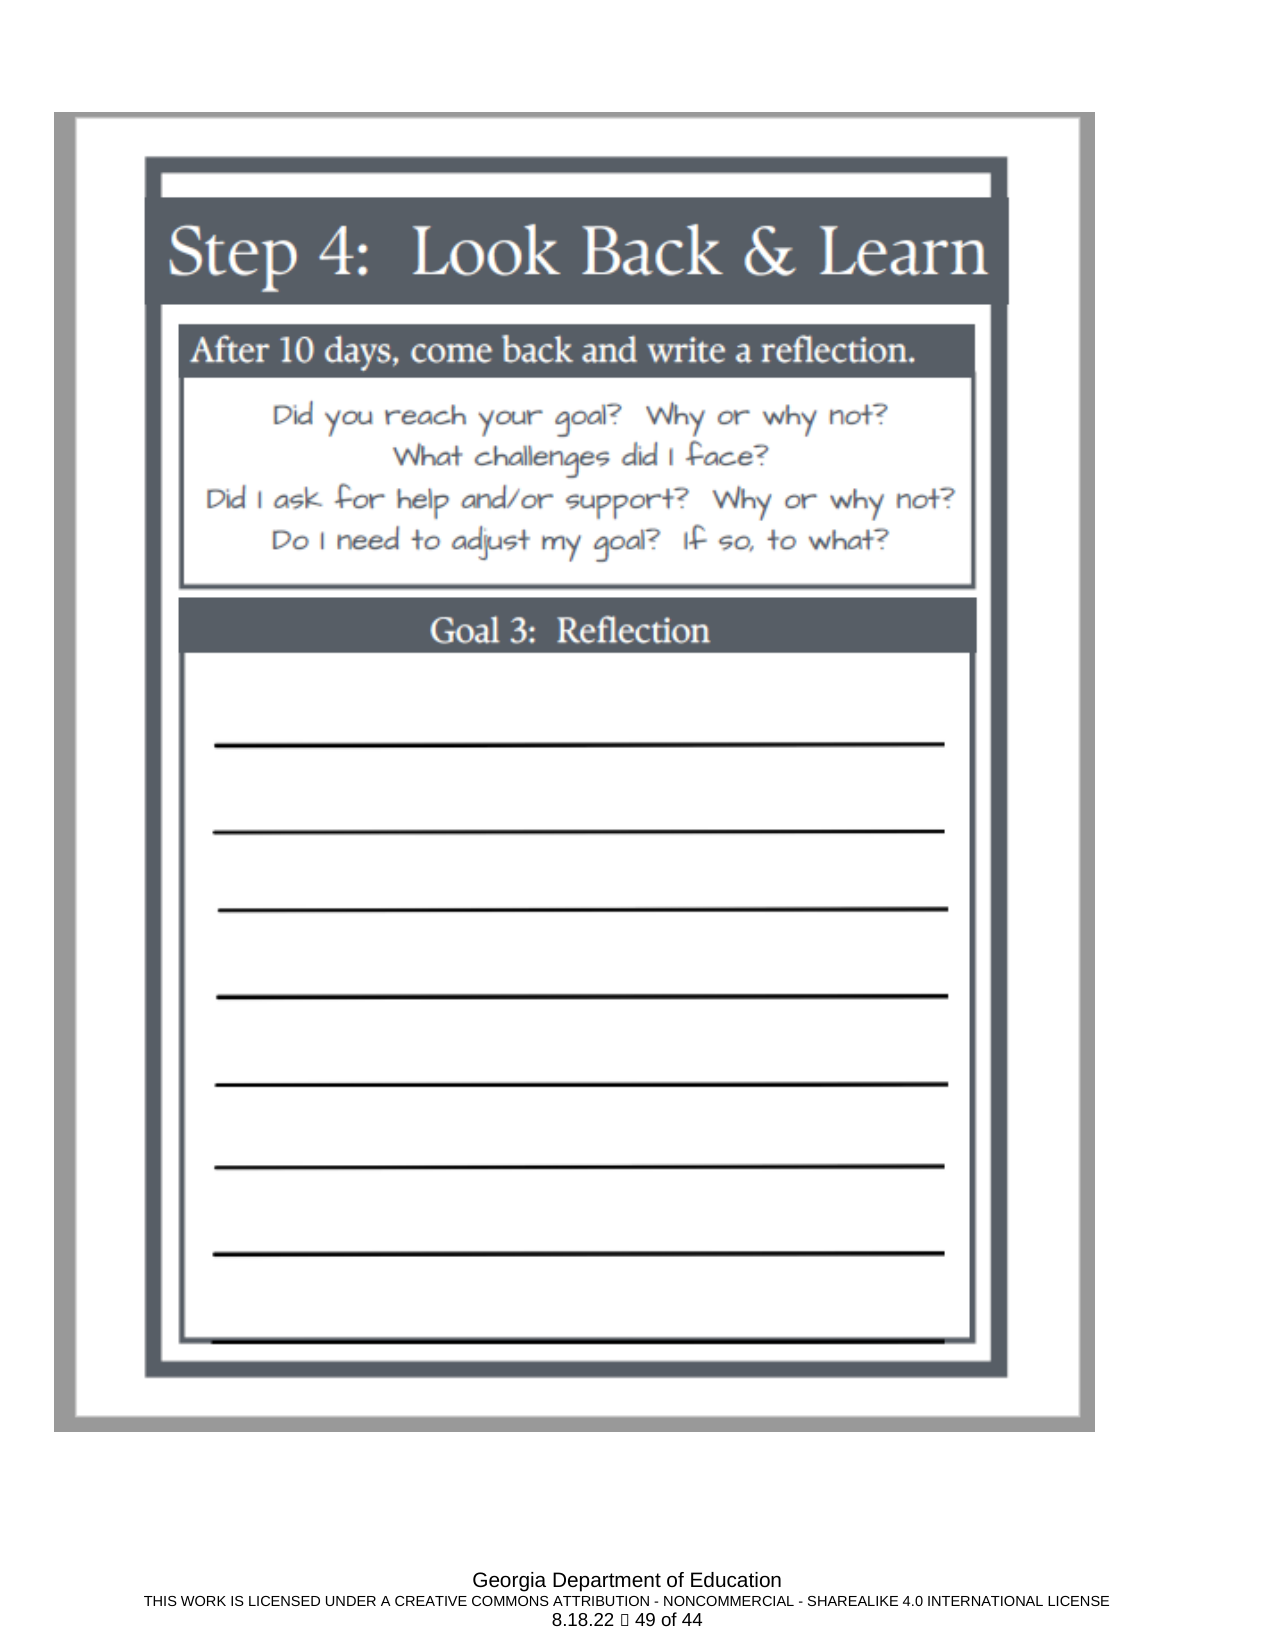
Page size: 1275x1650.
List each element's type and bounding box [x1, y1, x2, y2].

picture [54, 112, 1095, 1432]
